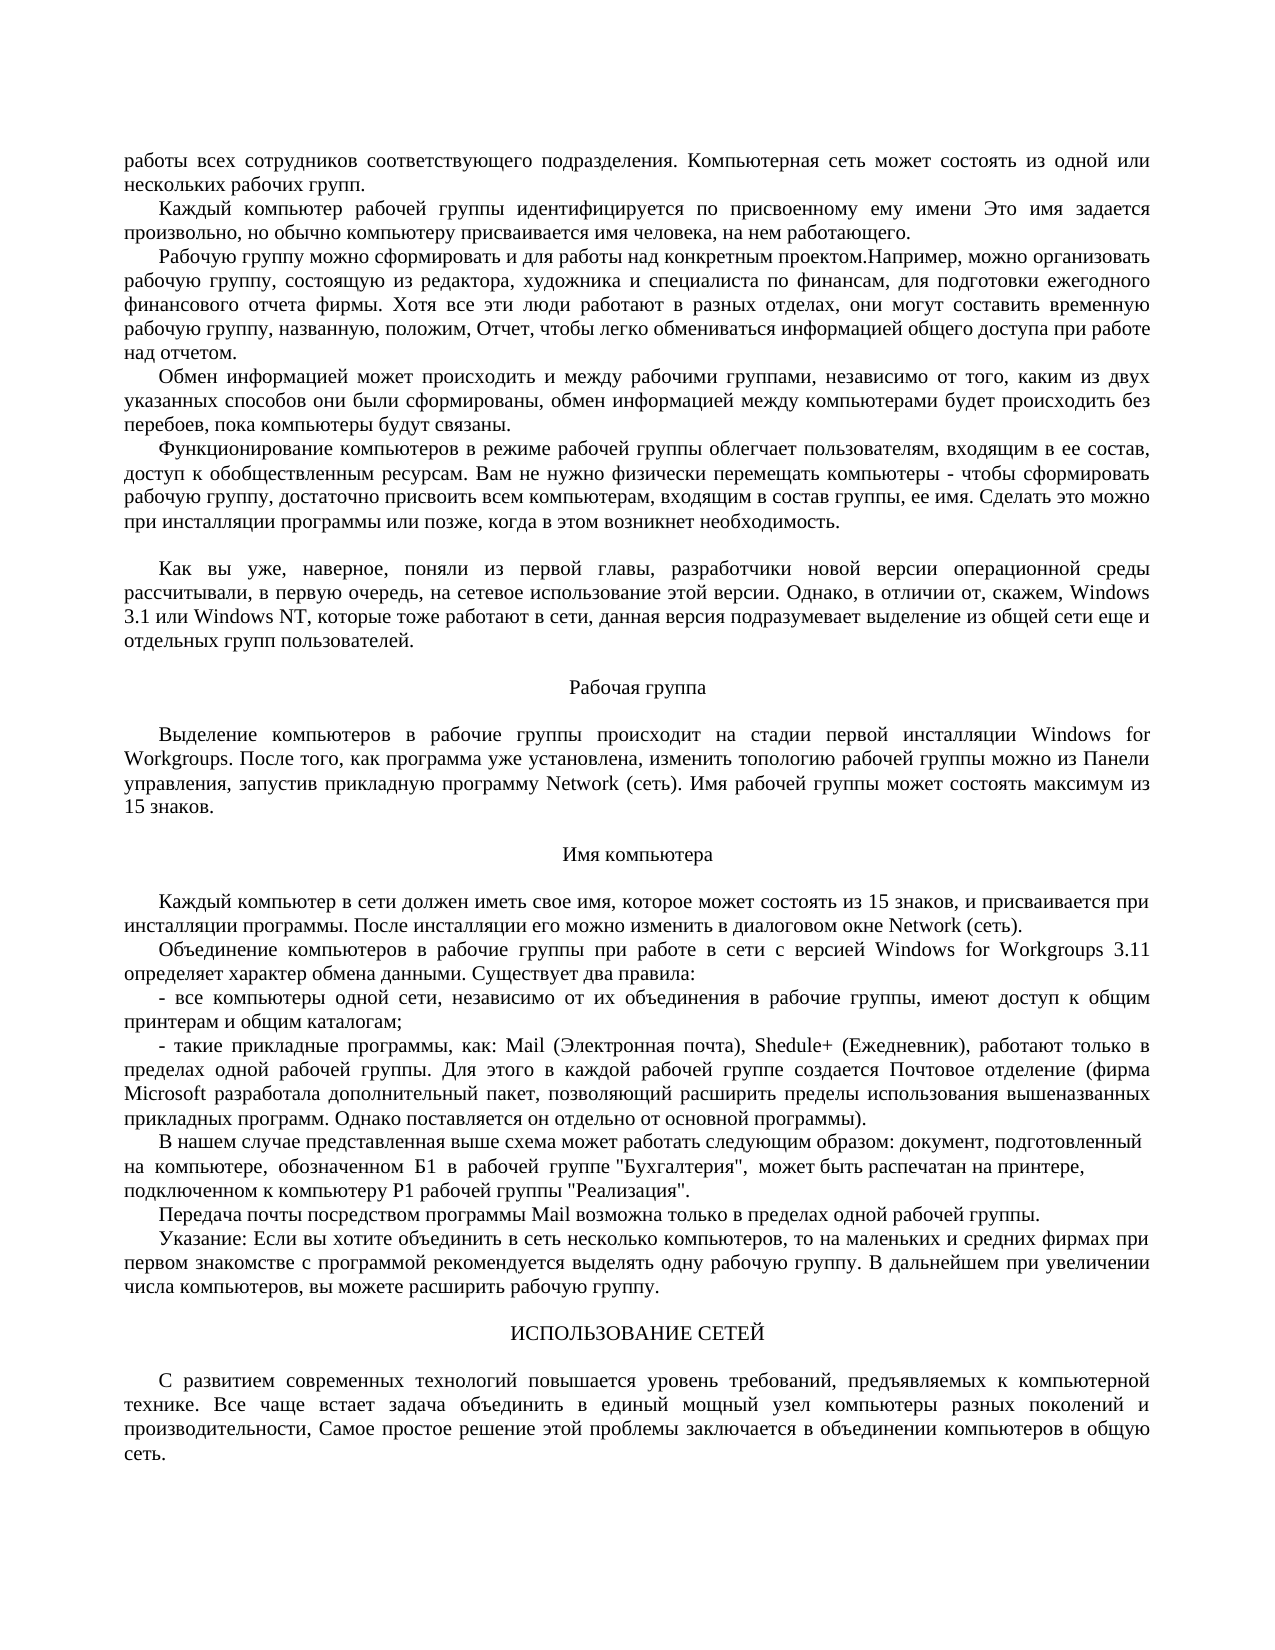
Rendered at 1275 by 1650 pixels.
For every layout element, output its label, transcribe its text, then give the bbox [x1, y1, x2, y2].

text Обмен информацией может происходить и между рабочими группами, независимо от того, каким из двух указанных способов они были сформированы, обмен информацией между компьютерами будет происходить без перебоев, пока компьютеры будут связаны. [124, 364, 1151, 436]
text С развитием современных технологий повышается уровень требований, предъявляемых к компьютерной технике. Все чаще встает задача объединить в единый мощный узел компьютеры разных поколений и производительности, Самое простое решение этой проблемы заключается в объединении компьютеров в общую сеть. [124, 1368, 1151, 1464]
text ИСПОЛЬЗОВАНИЕ СЕТЕЙ [124, 1321, 1151, 1345]
text Каждый компьютер в сети должен иметь свое имя, которое может состоять из 15 знаков, и присваивается при инсталляции программы. После инсталляции его можно изменить в диалоговом окне Network (сеть). [124, 889, 1151, 937]
text Выделение компьютеров в рабочие группы происходит на стадии первой инсталляции Windows for Workgroups. После того, как программа уже установлена, изменить топологию рабочей группы можно из Панели управления, запустив прикладную программу Network (сеть). Имя рабочей группы может состоять максимум из 15 знаков. [124, 722, 1151, 818]
text Как вы уже, наверное, поняли из первой главы, разработчики новой версии операционной среды рассчитывали, в первую очередь, на сетевое использование этой версии. Однако, в отличии от, скажем, Windows 3.1 или Windows NT, которые тоже работают в сети, данная версия подразумевает выделение из общей сети еще и отдельных групп пользователей. [124, 556, 1151, 652]
text Каждый компьютер рабочей группы идентифицируется по присвоенному ему имени Это имя задается произвольно, но обычно компьютеру присваивается имя человека, на нем работающего. [124, 196, 1151, 244]
text Имя компьютера [124, 842, 1151, 866]
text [124, 148, 1151, 196]
text В нашем случае представленная выше схема может работать следующим образом: документ, подготовленный на компьютере, обозначенном Б1 в рабочей группе "Бухгалтерия", может быть распечатан на принтере, подключенном к компьютеру P1 рабочей группы "Реализация". [124, 1129, 1151, 1202]
text Рабочая группа [124, 675, 1151, 699]
text Функционирование компьютеров в режиме рабочей группы облегчает пользователям, входящим в ее состав, доступ к обобществленным ресурсам. Вам не нужно физически перемещать компьютеры - чтобы сформировать рабочую группу, достаточно присвоить всем компьютерам, входящим в состав группы, ее имя. Сделать это можно при инсталляции программы или позже, когда в этом возникнет необходимость. [124, 436, 1151, 533]
text Передача почты посредством программы Mail возможна только в пределах одной рабочей группы. [124, 1202, 1151, 1226]
text Рабочую группу можно сформировать и для работы над конкретным проектом.Например, можно организовать рабочую группу, состоящую из редактора, художника и специалиста по финансам, для подготовки ежегодного финансового отчета фирмы. Хотя все эти люди работают в разных отделах, они могут составить временную рабочую группу, названную, положим, Отчет, чтобы легко обмениваться информацией общего доступа при работе над отчетом. [124, 244, 1151, 364]
text Указание: Если вы хотите объединить в сеть несколько компьютеров, то на маленьких и средних фирмах при первом знакомстве с программой рекомендуется выделять одну рабочую группу. В дальнейшем при увеличении числа компьютеров, вы можете расширить рабочую группу. [124, 1226, 1151, 1298]
text - такие прикладные программы, как: Mail (Электронная почта), Shedule+ (Ежедневник), работают только в пределах одной рабочей группы. Для этого в каждой рабочей группе создается Почтовое отделение (фирма Microsoft разработала дополнительный пакет, позволяющий расширить пределы использования вышеназванных прикладных программ. Однако поставляется он отдельно от основной программы). [124, 1033, 1151, 1129]
text - все компьютеры одной сети, независимо от их объединения в рабочие группы, имеют доступ к общим принтерам и общим каталогам; [124, 985, 1151, 1033]
text Объединение компьютеров в рабочие группы при работе в сети с версией Windows for Workgroups 3.11 определяет характер обмена данными. Существует два правила: [124, 937, 1151, 985]
